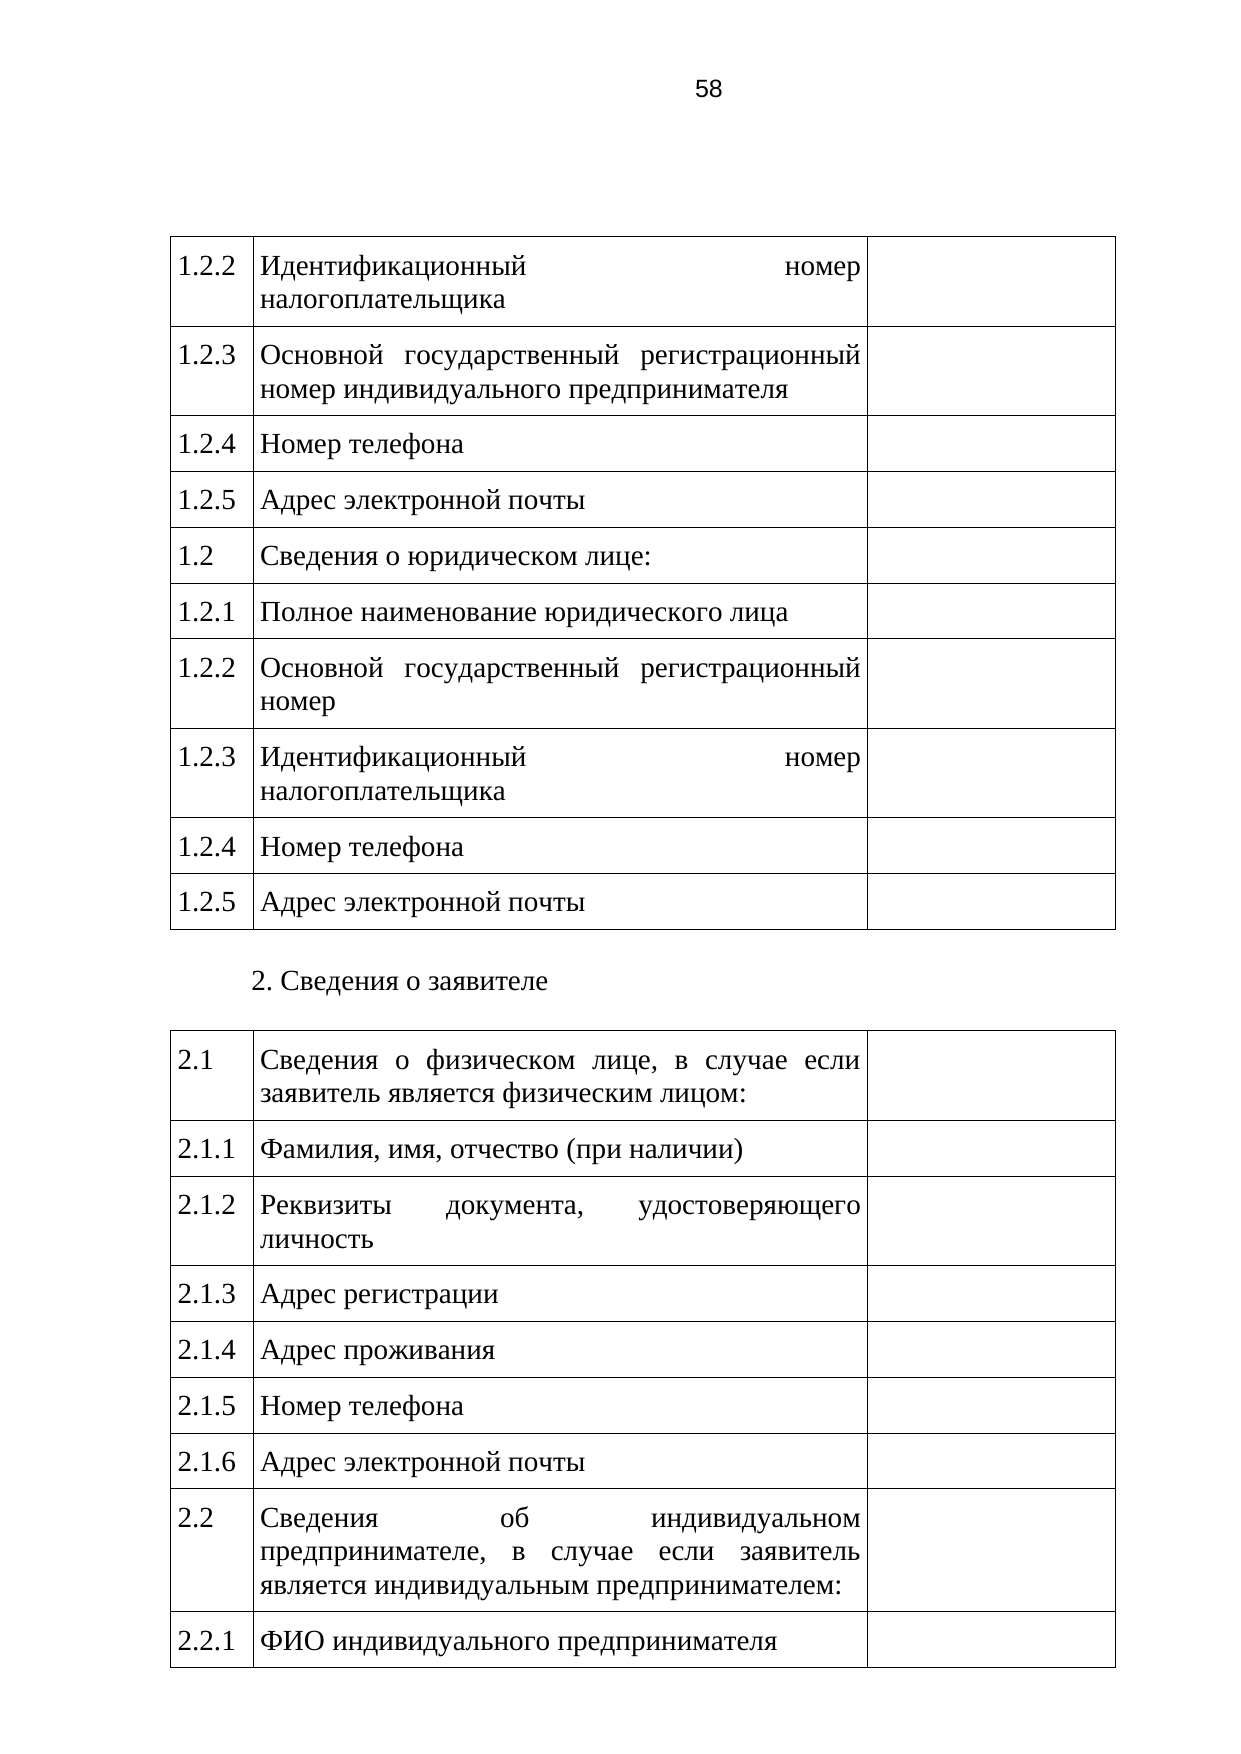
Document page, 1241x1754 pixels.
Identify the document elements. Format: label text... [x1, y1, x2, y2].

table_cell 1.2.4 [171, 818, 253, 873]
table_cell Основной государственный регистрационный номер индивидуального предпринимателя [254, 327, 867, 415]
table_cell Идентификационный номер налогоплательщика [254, 237, 867, 326]
table_cell Адрес регистрации [254, 1266, 867, 1321]
table_cell [868, 1378, 1115, 1432]
table_cell 2.1.2 [171, 1177, 253, 1265]
table_cell [868, 472, 1115, 527]
table_cell 2.1.6 [171, 1434, 253, 1488]
table_cell 1.2 [171, 528, 253, 582]
table_cell 1.2.2 [171, 237, 253, 326]
table_cell Сведения об индивидуальном предпринимателе, в случае если заявитель является индивидуальным предпринимателем: [254, 1489, 867, 1611]
table_cell Номер телефона [254, 818, 867, 873]
table_header Сведения о физическом лице, в случае если заявитель является физическим лицом: [254, 1031, 867, 1120]
table_cell Фамилия, имя, отчество (при наличии) [254, 1121, 867, 1176]
table_cell [868, 1121, 1115, 1176]
table_cell [868, 1177, 1115, 1265]
table_cell Основной государственный регистрационный номер [254, 639, 867, 728]
table_header 2.1 [171, 1031, 253, 1120]
table_cell [868, 528, 1115, 582]
table_cell Полное наименование юридического лица [254, 584, 867, 638]
table_cell [868, 729, 1115, 817]
text 2. Сведения о заявителе [177, 963, 1181, 997]
table_cell [868, 639, 1115, 728]
table_cell [868, 1266, 1115, 1321]
table_cell 1.2.3 [171, 729, 253, 817]
table_cell Идентификационный номер налогоплательщика [254, 729, 867, 817]
table_cell Номер телефона [254, 416, 867, 471]
table_cell 1.2.3 [171, 327, 253, 415]
table_cell [868, 1612, 1115, 1667]
table_cell 1.2.4 [171, 416, 253, 471]
table_cell 2.1.4 [171, 1322, 253, 1377]
table_cell Адрес электронной почты [254, 472, 867, 527]
table_cell 2.1.1 [171, 1121, 253, 1176]
table_cell ФИО индивидуального предпринимателя [254, 1612, 867, 1667]
table_cell Реквизиты документа, удостоверяющего личность [254, 1177, 867, 1265]
table_cell Сведения о юридическом лице: [254, 528, 867, 582]
table_header [868, 1031, 1115, 1120]
table_cell [868, 327, 1115, 415]
table_cell 2.1.5 [171, 1378, 253, 1432]
table_cell [868, 874, 1115, 929]
table_cell [868, 416, 1115, 471]
table_cell Адрес проживания [254, 1322, 867, 1377]
table_cell Адрес электронной почты [254, 1434, 867, 1488]
table_cell [868, 818, 1115, 873]
table_cell [868, 1434, 1115, 1488]
table_cell 1.2.2 [171, 639, 253, 728]
table_cell 1.2.5 [171, 472, 253, 527]
table_cell [868, 1322, 1115, 1377]
table_cell Номер телефона [254, 1378, 867, 1432]
table_cell [868, 237, 1115, 326]
table_cell 1.2.1 [171, 584, 253, 638]
table_cell 2.2.1 [171, 1612, 253, 1667]
table_cell [868, 1489, 1115, 1611]
table_cell 2.2 [171, 1489, 253, 1611]
table_cell 1.2.5 [171, 874, 253, 929]
table_cell 2.1.3 [171, 1266, 253, 1321]
table_cell [868, 584, 1115, 638]
table_cell Адрес электронной почты [254, 874, 867, 929]
